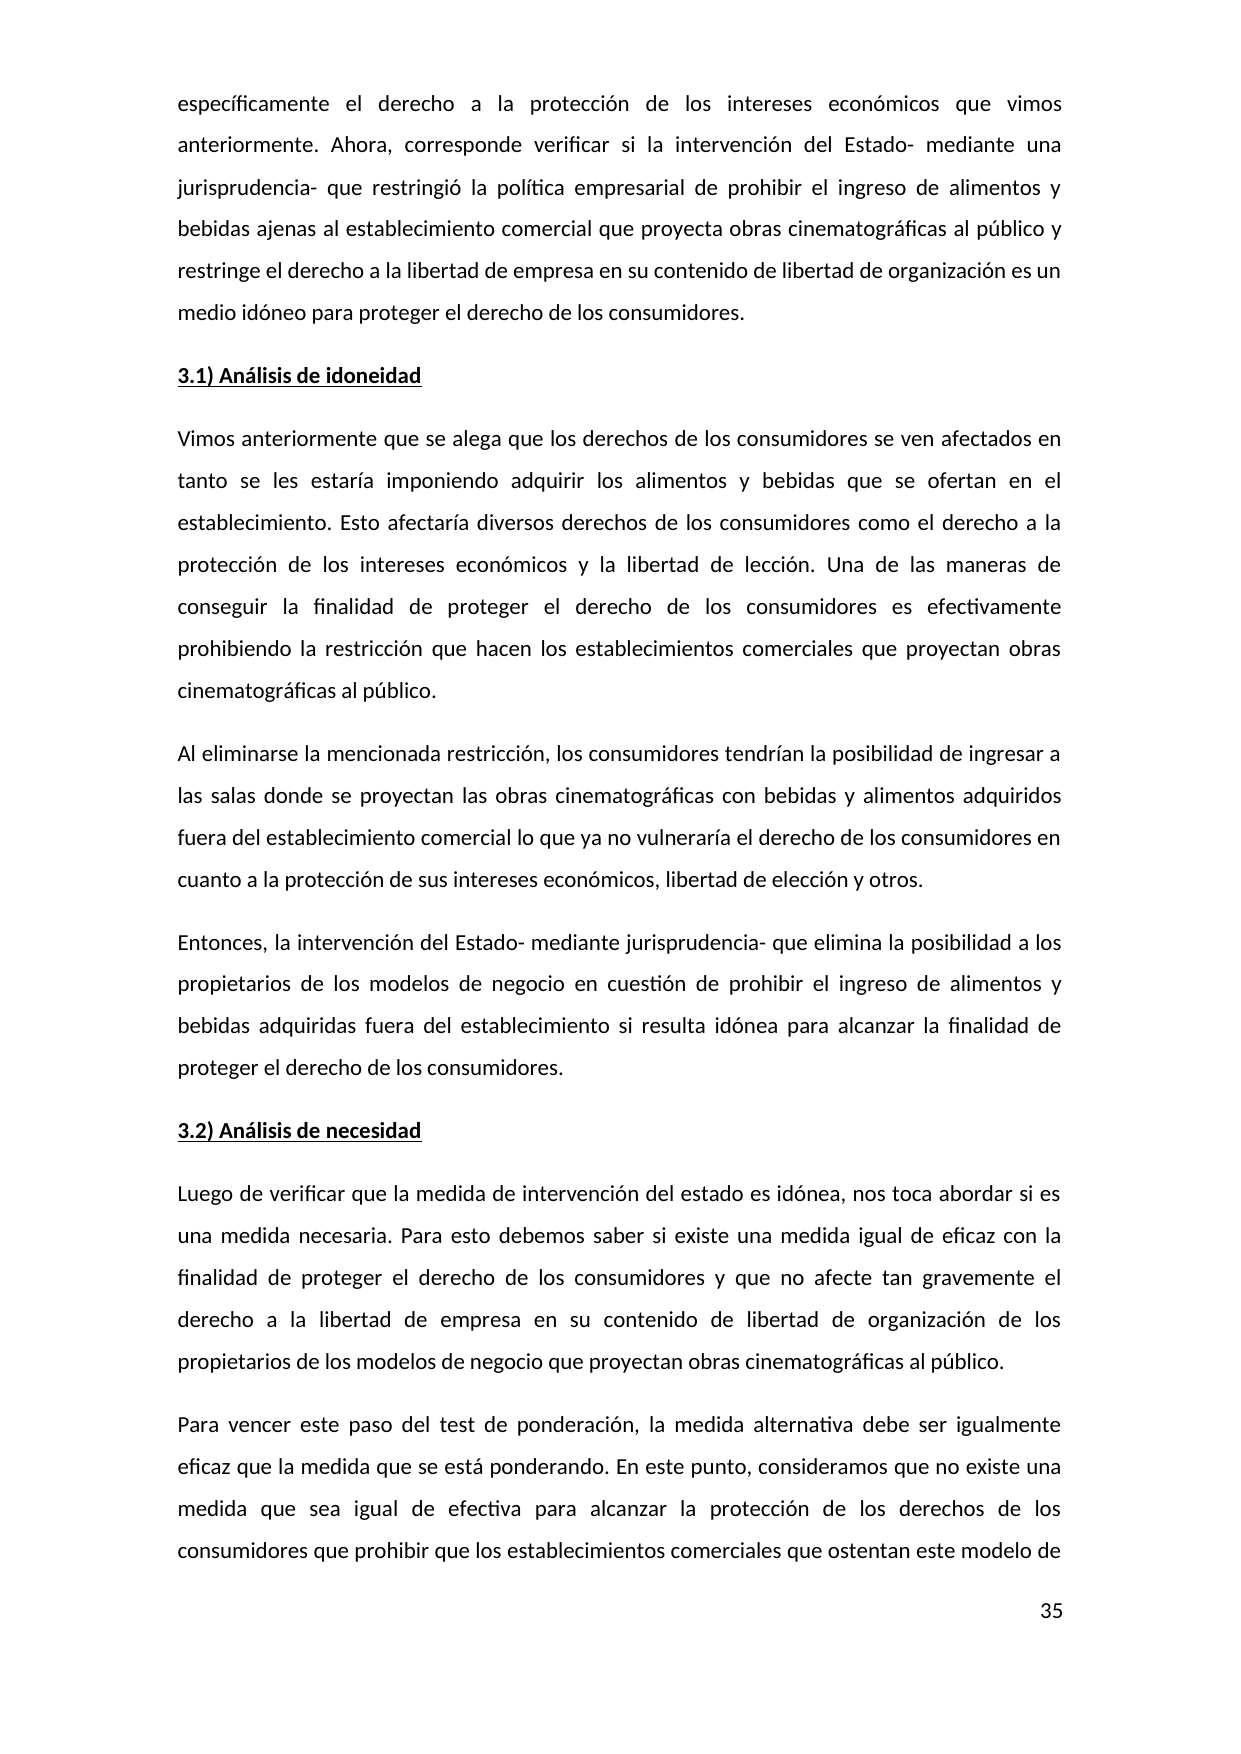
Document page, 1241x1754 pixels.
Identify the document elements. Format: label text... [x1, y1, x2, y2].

text 3.1) Análisis de idoneidad [177, 361, 1063, 389]
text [177, 89, 1063, 327]
text 3.2) Análisis de necesidad [177, 1116, 1063, 1144]
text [177, 1410, 1063, 1564]
text Luego de verificar que la medida de intervención del estado es idónea, nos toca abordar si es una medida necesaria. Para esto debemos saber si existe una medida igual de eficaz con la finalidad de proteger el derecho de los consumidores y que no afecte tan gravemente el derecho a la libertad de empresa en su contenido de libertad de organización de los propietarios de los modelos de negocio que proyectan obras cinematográficas al público. [177, 1179, 1063, 1375]
text Al eliminarse la mencionada restricción, los consumidores tendrían la posibilidad de ingresar a las salas donde se proyectan las obras cinematográficas con bebidas y alimentos adquiridos fuera del establecimiento comercial lo que ya no vulneraría el derecho de los consumidores en cuanto a la protección de sus intereses económicos, libertad de elección y otros. [177, 739, 1063, 893]
text Entonces, la intervención del Estado- mediante jurisprudencia- que elimina la posibilidad a los propietarios de los modelos de negocio en cuestión de prohibir el ingreso de alimentos y bebidas adquiridas fuera del establecimiento si resulta idónea para alcanzar la finalidad de proteger el derecho de los consumidores. [177, 928, 1063, 1082]
text Vimos anteriormente que se alega que los derechos de los consumidores se ven afectados en tanto se les estaría imponiendo adquirir los alimentos y bebidas que se ofertan en el establecimiento. Esto afectaría diversos derechos de los consumidores como el derecho a la protección de los intereses económicos y la libertad de lección. Una de las maneras de conseguir la finalidad de proteger el derecho de los consumidores es efectivamente prohibiendo la restricción que hacen los establecimientos comerciales que proyectan obras cinematográficas al público. [177, 424, 1063, 704]
